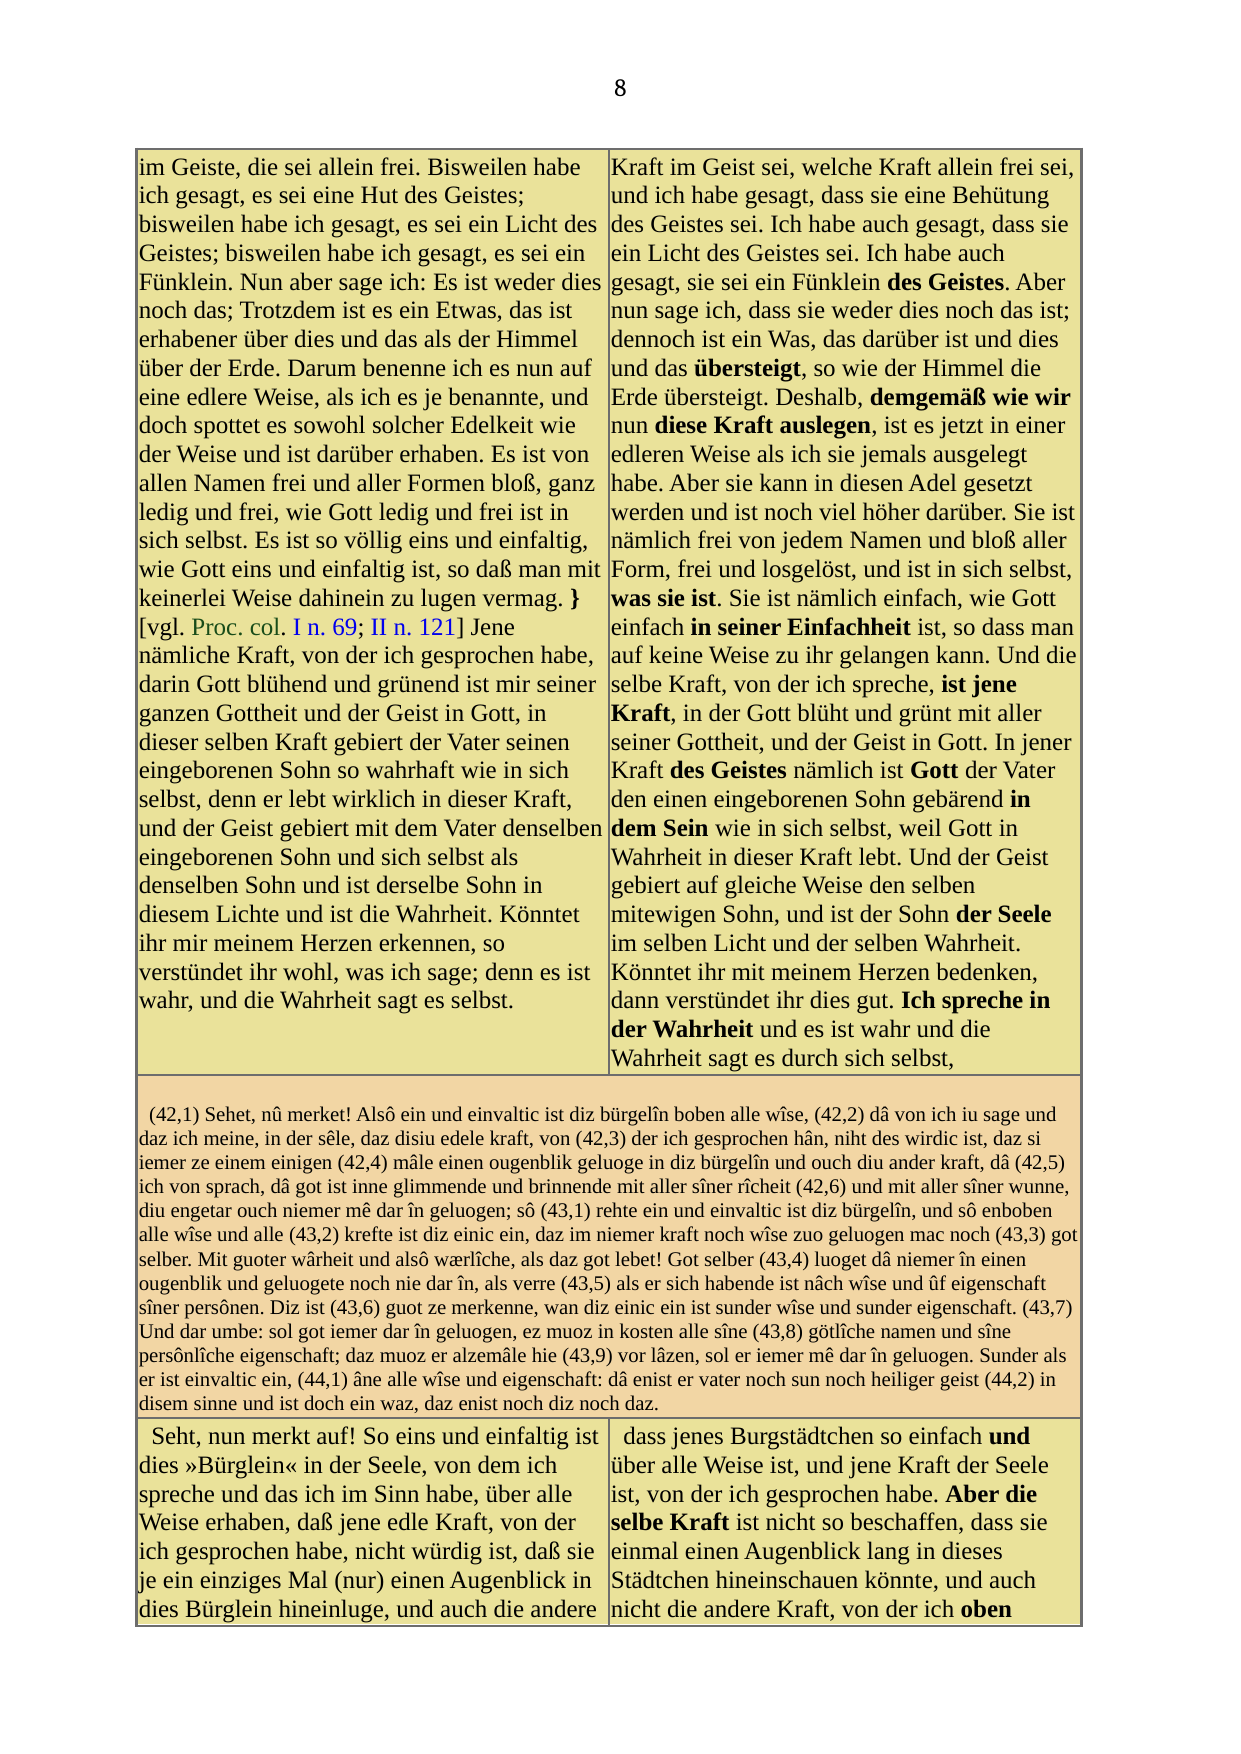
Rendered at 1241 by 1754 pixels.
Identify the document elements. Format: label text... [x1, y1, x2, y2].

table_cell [610, 1419, 1080, 1624]
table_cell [138, 1419, 608, 1624]
table_cell (42,1) Sehet, nû merket! Alsô ein und einvaltic ist diz bürgelîn boben alle wîse, (42,2) dâ von ich iu sage und daz ich meine, in der sêle, daz disiu edele kraft, von (42,3) der ich gesprochen hân, niht des wirdic ist, daz si iemer ze einem einigen (42,4) mâle einen ougenblik geluoge in diz bürgelîn und ouch diu ander kraft, dâ (42,5) ich von sprach, dâ got ist inne glimmende und brinnende mit aller sîner rîcheit (42,6) und mit aller sîner wunne, diu engetar ouch niemer mê dar în geluogen; sô (43,1) rehte ein und einvaltic ist diz bürgelîn, und sô enboben alle wîse und alle (43,2) krefte ist diz einic ein, daz im niemer kraft noch wîse zuo geluogen mac noch (43,3) got selber. Mit guoter wârheit und alsô wærlîche, als daz got lebet! Got selber (43,4) luoget dâ niemer în einen ougenblik und geluogete noch nie dar în, als verre (43,5) als er sich habende ist nâch wîse und ûf eigenschaft sîner persônen. Diz ist (43,6) guot ze merkenne, wan diz einic ein ist sunder wîse und sunder eigenschaft. (43,7) Und dar umbe: sol got iemer dar în geluogen, ez muoz in kosten alle sîne (43,8) götlîche namen und sîne persônlîche eigenschaft; daz muoz er alzemâle hie (43,9) vor lâzen, sol er iemer mê dar în geluogen. Sunder als er ist einvaltic ein, (44,1) âne alle wîse und eigenschaft: dâ enist er vater noch sun noch heiliger geist (44,2) in disem sinne und ist doch ein waz, daz enist noch diz noch daz. [138, 1076, 1080, 1417]
